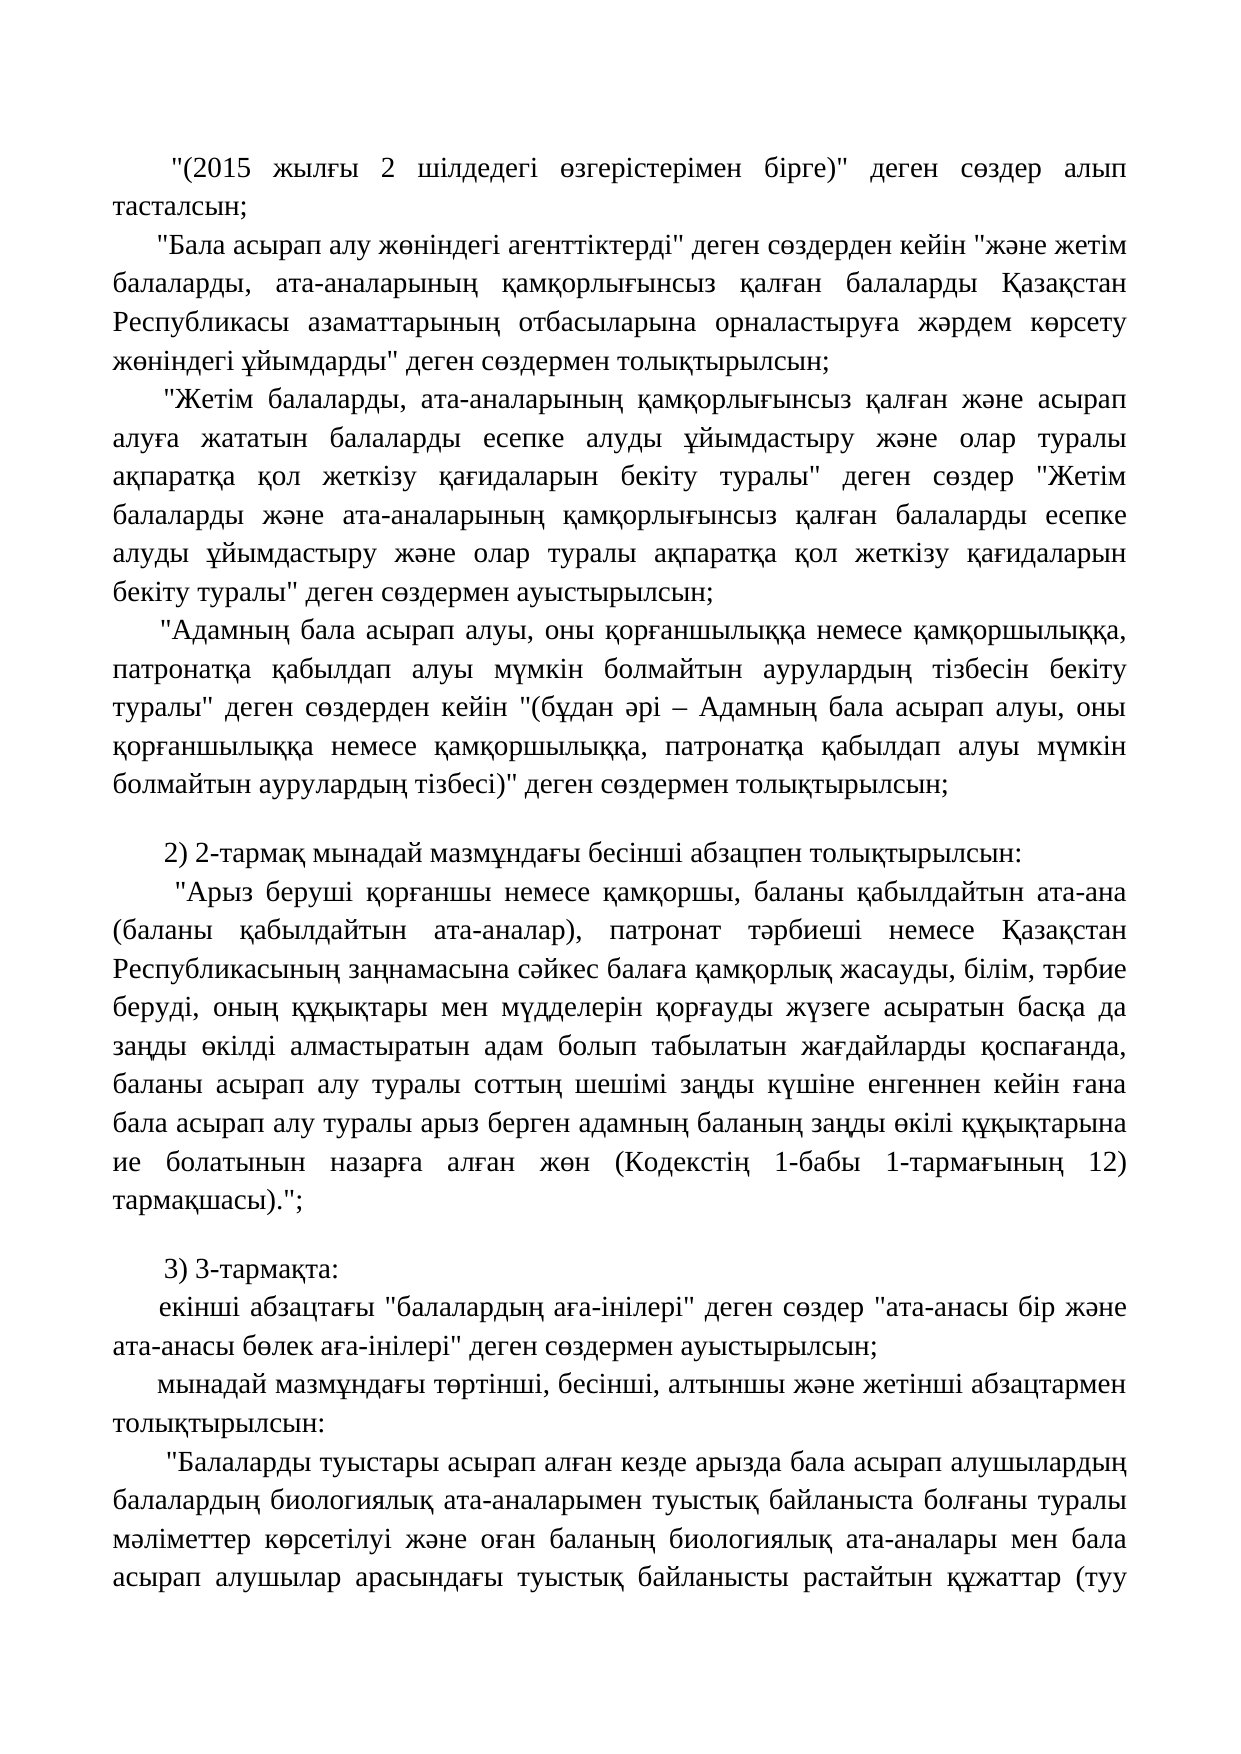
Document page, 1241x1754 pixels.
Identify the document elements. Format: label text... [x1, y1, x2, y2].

text "Бала асырап алу жөніндегі агенттіктерді" деген сөздерден кейін "және жетім балаларды, ата-аналарының қамқорлығынсыз қалған балаларды Қазақстан Республикасы азаматтарының отбасыларына орналастыруға жәрдем көрсету жөніндегі ұйымдарды" деген сөздермен толықтырылсын; [112, 227, 1128, 376]
text "(2015 жылғы 2 шілдедегі өзгерістерімен бірге)" деген сөздер алып тасталсын; [112, 150, 1128, 222]
text мынадай мазмұндағы төртінші, бесінші, алтыншы және жетінші абзацтармен толықтырылсын: [112, 1367, 1128, 1439]
text 2) 2-тармақ мынадай мазмұндағы бесінші абзацпен толықтырылсын: [112, 835, 1128, 869]
text "Жетім балаларды, ата-аналарының қамқорлығынсыз қалған және асырап алуға жататын балаларды есепке алуды ұйымдастыру және олар туралы ақпаратқа қол жеткізу қағидаларын бекіту туралы" деген сөздер "Жетім балаларды және ата-аналарының қамқорлығынсыз қалған балаларды есепке алуды ұйымдастыру және олар туралы ақпаратқа қол жеткізу қағидаларын бекіту туралы" деген сөздермен ауыстырылсын; [112, 381, 1128, 607]
text екінші абзацтағы "балалардың аға-інілері" деген сөздер "ата-анасы бір және ата-анасы бөлек аға-інілері" деген сөздермен ауыстырылсын; [112, 1289, 1128, 1362]
text 3) 3-тармақта: [112, 1251, 1128, 1284]
text "Адамның бала асырап алуы, оны қорғаншылыққа немесе қамқоршылыққа, патронатқа қабылдап алуы мүмкін болмайтын аурулардың тізбесін бекіту туралы" деген сөздерден кейін "(бұдан әрі – Адамның бала асырап алуы, оны қорғаншылыққа немесе қамқоршылыққа, патронатқа қабылдап алуы мүмкін болмайтын аурулардың тізбесі)" деген сөздермен толықтырылсын; [112, 612, 1128, 800]
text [112, 1444, 1128, 1593]
text "Арыз беруші қорғаншы немесе қамқоршы, баланы қабылдайтын ата-ана (баланы қабылдайтын ата-аналар), патронат тәрбиеші немесе Қазақстан Республикасының заңнамасына сәйкес балаға қамқорлық жасауды, бiлiм, тәрбие берудi, оның құқықтары мен мүдделерiн қорғауды жүзеге асыратын басқа да заңды өкілді алмастыратын адам болып табылатын жағдайларды қоспағанда, баланы асырап алу туралы соттың шешімі заңды күшіне енгеннен кейін ғана бала асырап алу туралы арыз берген адамның баланың заңды өкілі құқықтарына ие болатынын назарға алған жөн (Кодекстің 1-бабы 1-тармағының 12) тармақшасы)."; [112, 874, 1128, 1216]
